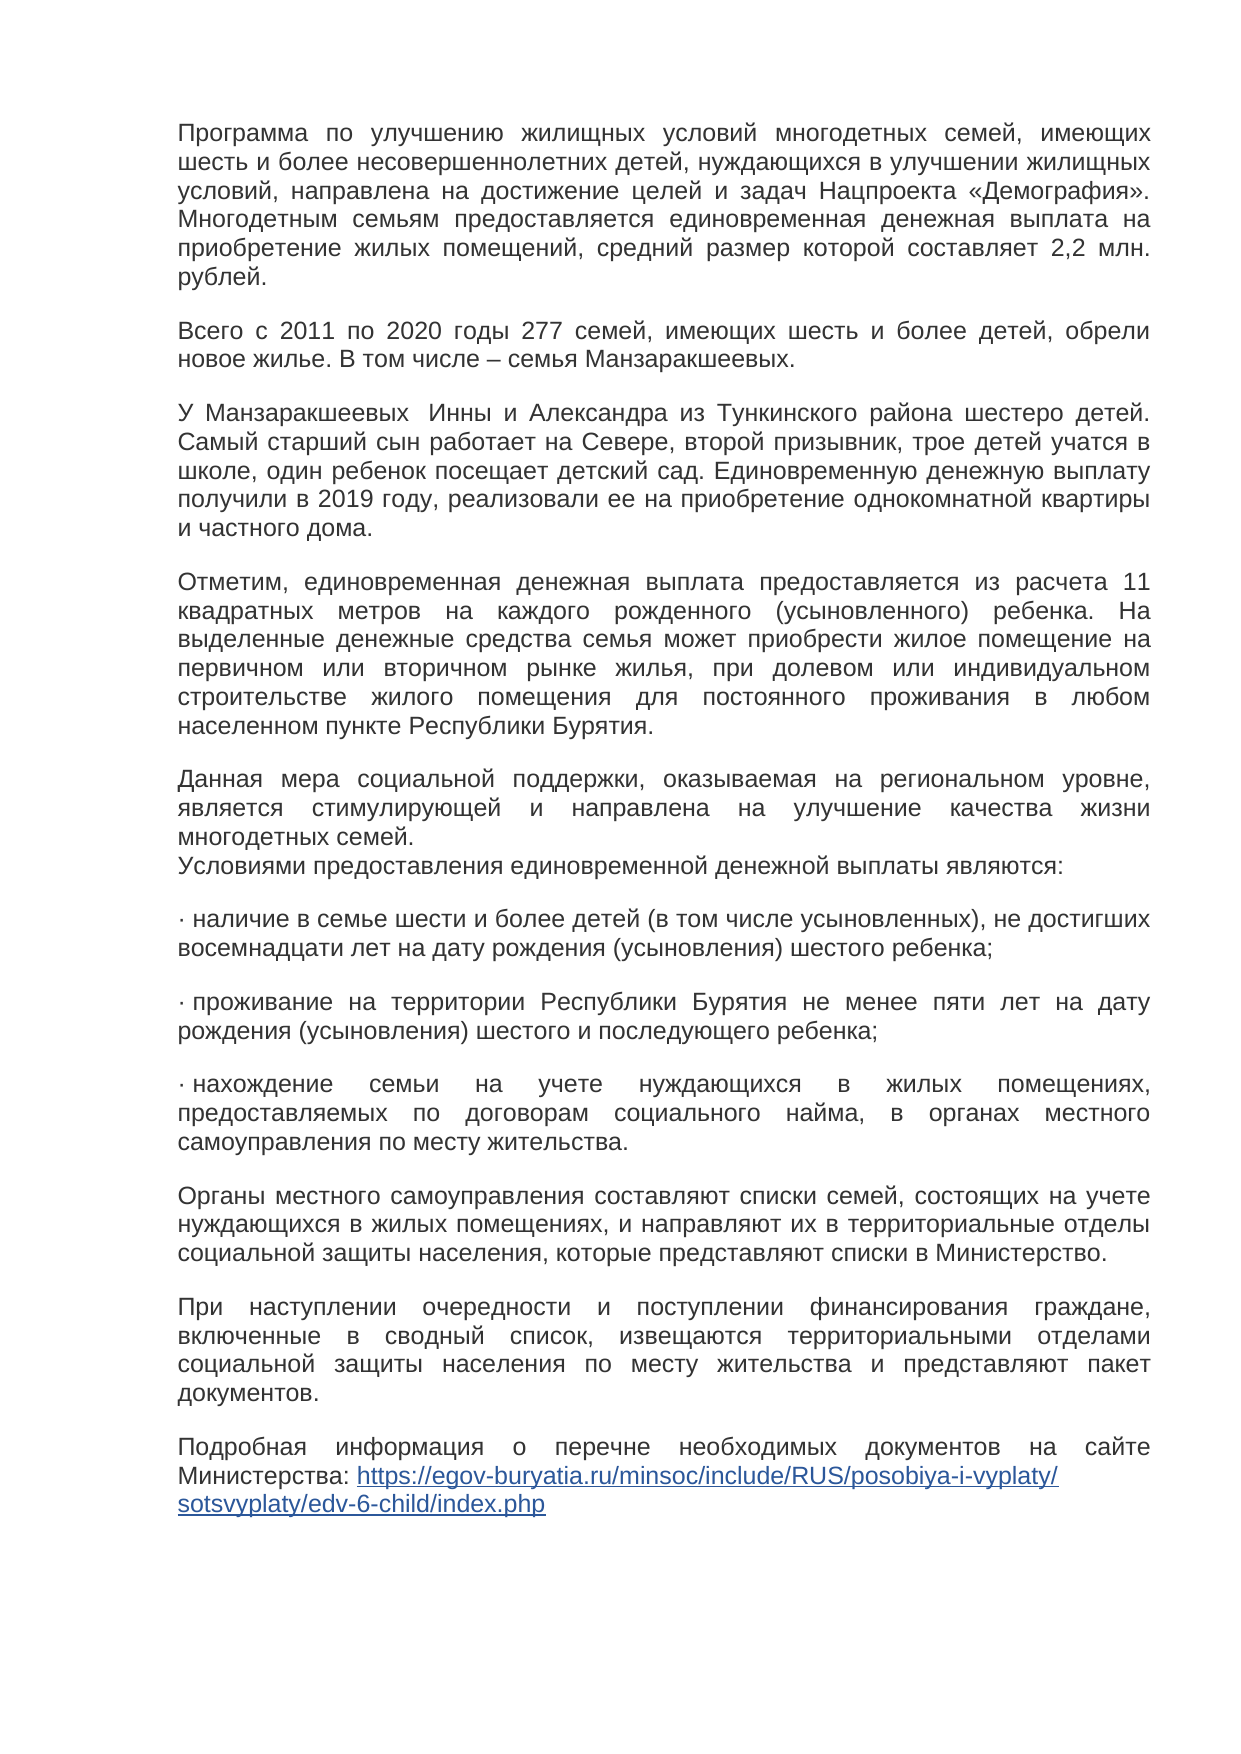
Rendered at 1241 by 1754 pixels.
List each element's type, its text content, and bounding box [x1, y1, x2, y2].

text Подробная информация о перечне необходимых документов на сайте Министерства: https://egov-buryatia.ru/minsoc/include/RUS/posobiya-i-vyplaty/sotsvyplaty/edv-6-child/index.php [177, 1432, 1152, 1518]
text У Манзаракшеевых Инны и Александра из Тункинского района шестеро детей. Самый старший сын работает на Севере, второй призывник, трое детей учатся в школе, один ребенок посещает детский сад. Единовременную денежную выплату получили в 2019 году, реализовали ее на приобретение однокомнатной квартиры и частного дома. [177, 398, 1152, 542]
text Всего с 2011 по 2020 годы 277 семей, имеющих шесть и более детей, обрели новое жилье. В том числе – семья Манзаракшеевых. [177, 316, 1152, 373]
text · наличие в семье шести и более детей (в том числе усыновленных), не достигших восемнадцати лет на дату рождения (усыновления) шестого ребенка; [177, 904, 1152, 962]
text При наступлении очередности и поступлении финансирования граждане, включенные в сводный список, извещаются территориальными отделами социальной защиты населения по месту жительства и представляют пакет документов. [177, 1292, 1152, 1407]
text Условиями предоставления единовременной денежной выплаты являются: [177, 851, 1152, 879]
text Данная мера социальной поддержки, оказываемая на региональном уровне, является стимулирующей и направлена на улучшение качества жизни многодетных семей. [177, 764, 1152, 851]
text · проживание на территории Республики Бурятия не менее пяти лет на дату рождения (усыновления) шестого и последующего ребенка; [177, 987, 1152, 1044]
text Органы местного самоуправления составляют списки семей, состоящих на учете нуждающихся в жилых помещениях, и направляют их в территориальные отделы социальной защиты населения, которые представляют списки в Министерство. [177, 1181, 1152, 1267]
text Программа по улучшению жилищных условий многодетных семей, имеющих шесть и более несовершеннолетних детей, нуждающихся в улучшении жилищных условий, направлена на достижение целей и задач Нацпроекта «Демография». Многодетным семьям предоставляется единовременная денежная выплата на приобретение жилых помещений, средний размер которой составляет 2,2 млн. рублей. [177, 118, 1152, 291]
text · нахождение семьи на учете нуждающихся в жилых помещениях, предоставляемых по договорам социального найма, в органах местного самоуправления по месту жительства. [177, 1069, 1152, 1156]
text Отметим, единовременная денежная выплата предоставляется из расчета 11 квадратных метров на каждого рожденного (усыновленного) ребенка. На выделенные денежные средства семья может приобрести жилое помещение на первичном или вторичном рынке жилья, при долевом или индивидуальном строительстве жилого помещения для постоянного проживания в любом населенном пункте Республики Бурятия. [177, 567, 1152, 739]
